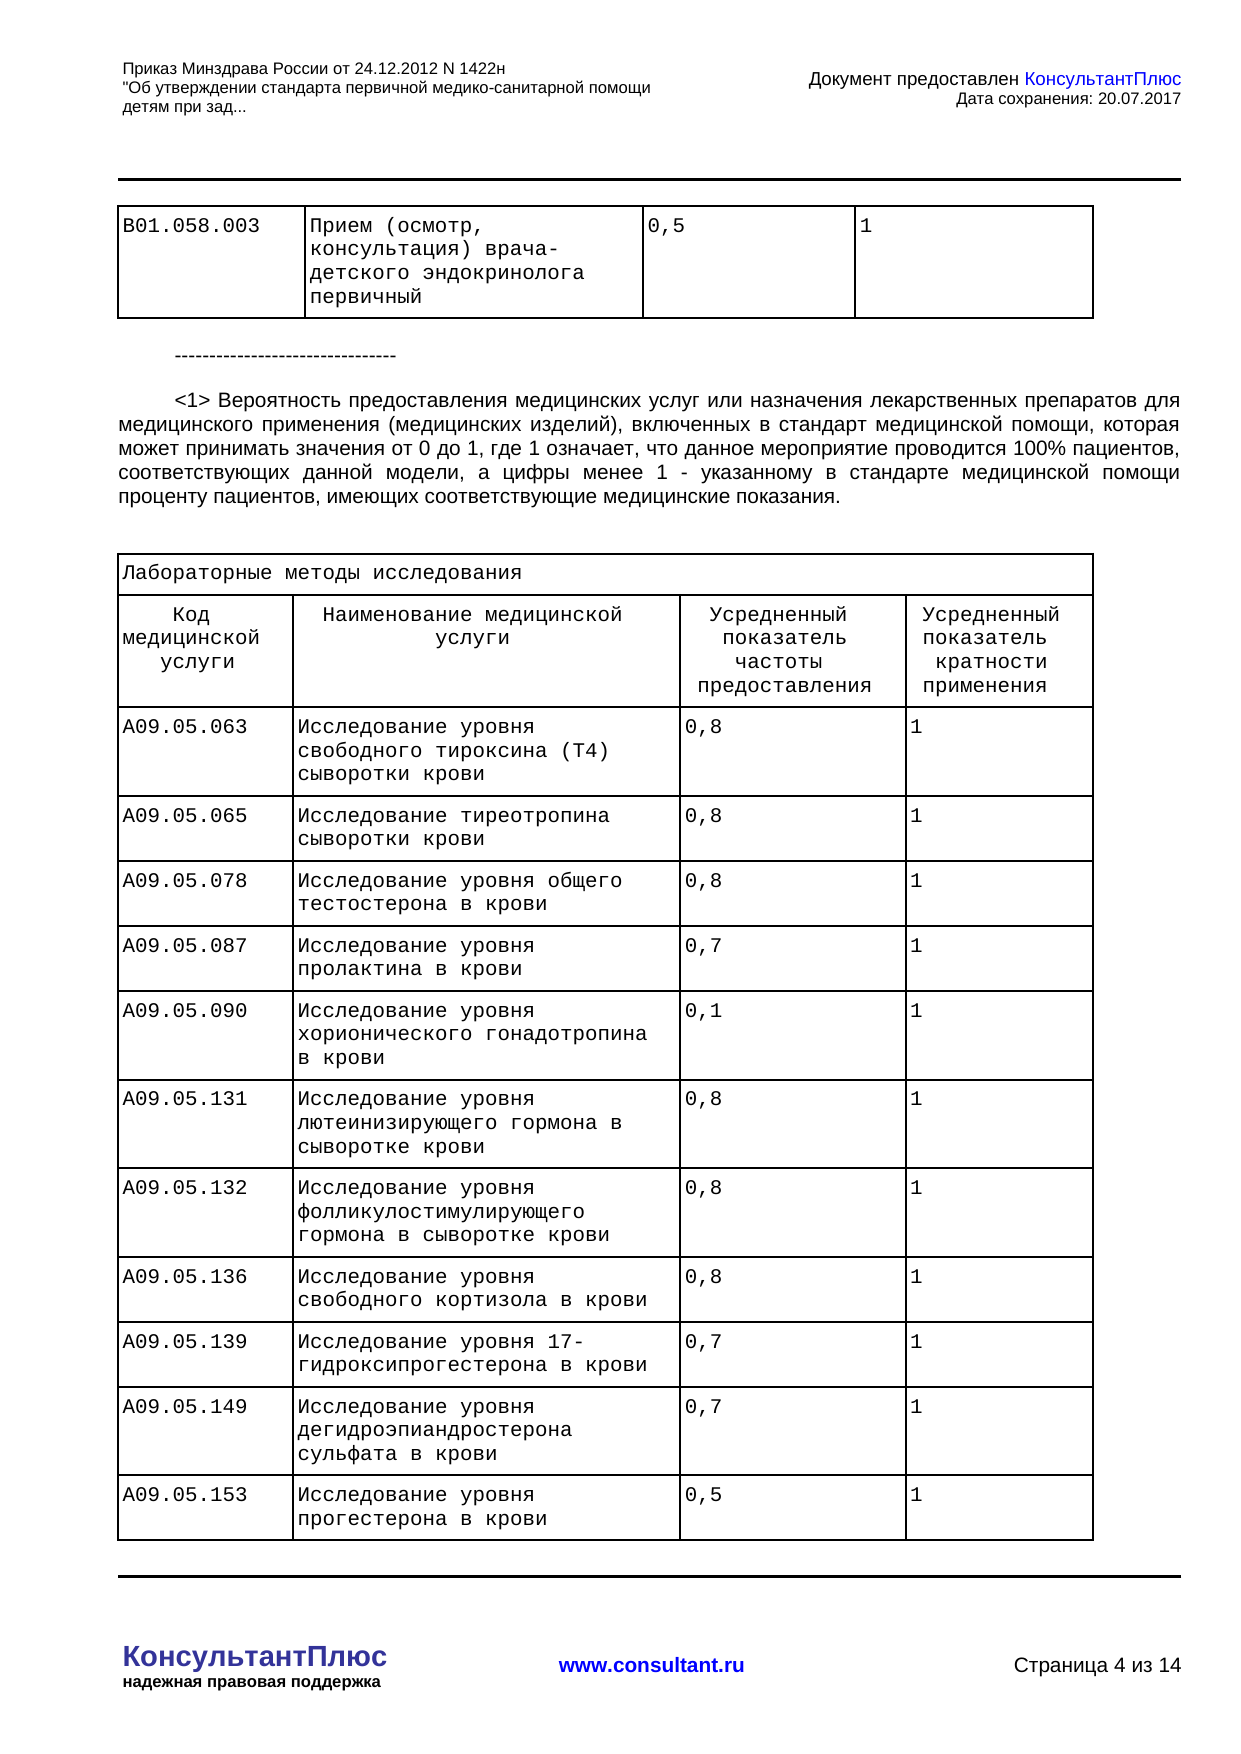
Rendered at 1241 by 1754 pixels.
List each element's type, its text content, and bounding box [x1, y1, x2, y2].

table_cell A09.05.087 [119, 927, 292, 990]
table_cell A09.05.078 [119, 862, 292, 925]
table_header Лабораторные методы исследования [119, 555, 1092, 594]
table_cell A09.05.139 [119, 1323, 292, 1386]
table_cell 0,8 [681, 1169, 905, 1256]
table_cell 0,8 [681, 1258, 905, 1321]
table_cell A09.05.149 [119, 1388, 292, 1474]
table_cell Усредненный показатель частоты предоставления [681, 596, 905, 706]
table_cell A09.05.065 [119, 797, 292, 860]
table_cell Усредненный показатель кратности применения [907, 596, 1092, 706]
table_cell 0,7 [681, 1323, 905, 1386]
table_cell 0,5 [644, 207, 854, 317]
table_cell Исследование уровня общего тестостерона в крови [294, 862, 679, 925]
table_cell 0,7 [681, 1388, 905, 1474]
table_cell 1 [907, 992, 1092, 1078]
table_cell 0,1 [681, 992, 905, 1078]
table_cell Исследование уровня прогестерона в крови [294, 1476, 679, 1539]
table_cell 1 [907, 1258, 1092, 1321]
table_cell Исследование уровня хорионического гонадотропина в крови [294, 992, 679, 1078]
table_cell 0,8 [681, 862, 905, 925]
table_cell 0,7 [681, 927, 905, 990]
table_cell 1 [907, 1081, 1092, 1167]
table_cell Исследование уровня лютеинизирующего гормона в сыворотке крови [294, 1081, 679, 1167]
text <1> Вероятность предоставления медицинских услуг или назначения лекарственных препаратов для медицинского применения (медицинских изделий), включенных в стандарт медицинской помощи, которая может принимать значения от 0 до 1, где 1 означает, что данное мероприятие проводится 100% пациентов, соответствующих данной модели, а цифры менее 1 - указанному в стандарте медицинской помощи проценту пациентов, имеющих соответствующие медицинские показания. [118, 388, 1181, 508]
table_cell 1 [907, 1323, 1092, 1386]
table_cell Исследование уровня свободного кортизола в крови [294, 1258, 679, 1321]
table_cell A09.05.063 [119, 708, 292, 795]
table_cell A09.05.153 [119, 1476, 292, 1539]
table_cell Код медицинской услуги [119, 596, 292, 706]
table_cell 0,8 [681, 1081, 905, 1167]
table_cell 1 [907, 797, 1092, 860]
table_cell Исследование уровня 17- гидроксипрогестерона в крови [294, 1323, 679, 1386]
table_cell 0,8 [681, 797, 905, 860]
table_cell 1 [856, 207, 1092, 317]
table_cell Исследование уровня свободного тироксина (T4) сыворотки крови [294, 708, 679, 795]
table_cell 1 [907, 1388, 1092, 1474]
table_cell Исследование уровня дегидроэпиандростерона сульфата в крови [294, 1388, 679, 1474]
text -------------------------------- [118, 343, 1181, 367]
table_cell 1 [907, 1169, 1092, 1256]
table_cell 1 [907, 927, 1092, 990]
table_cell 1 [907, 1476, 1092, 1539]
table_cell 1 [907, 862, 1092, 925]
table_cell Прием (осмотр, консультация) врача- детского эндокринолога первичный [306, 207, 642, 317]
table_cell B01.058.003 [119, 207, 304, 317]
table_cell A09.05.131 [119, 1081, 292, 1167]
table_cell 0,5 [681, 1476, 905, 1539]
table_cell A09.05.090 [119, 992, 292, 1078]
table_cell 0,8 [681, 708, 905, 795]
table_cell A09.05.132 [119, 1169, 292, 1256]
table_cell Исследование тиреотропина сыворотки крови [294, 797, 679, 860]
table_cell Исследование уровня пролактина в крови [294, 927, 679, 990]
table_cell A09.05.136 [119, 1258, 292, 1321]
table_cell Наименование медицинской услуги [294, 596, 679, 706]
table_cell 1 [907, 708, 1092, 795]
table_cell Исследование уровня фолликулостимулирующего гормона в сыворотке крови [294, 1169, 679, 1256]
